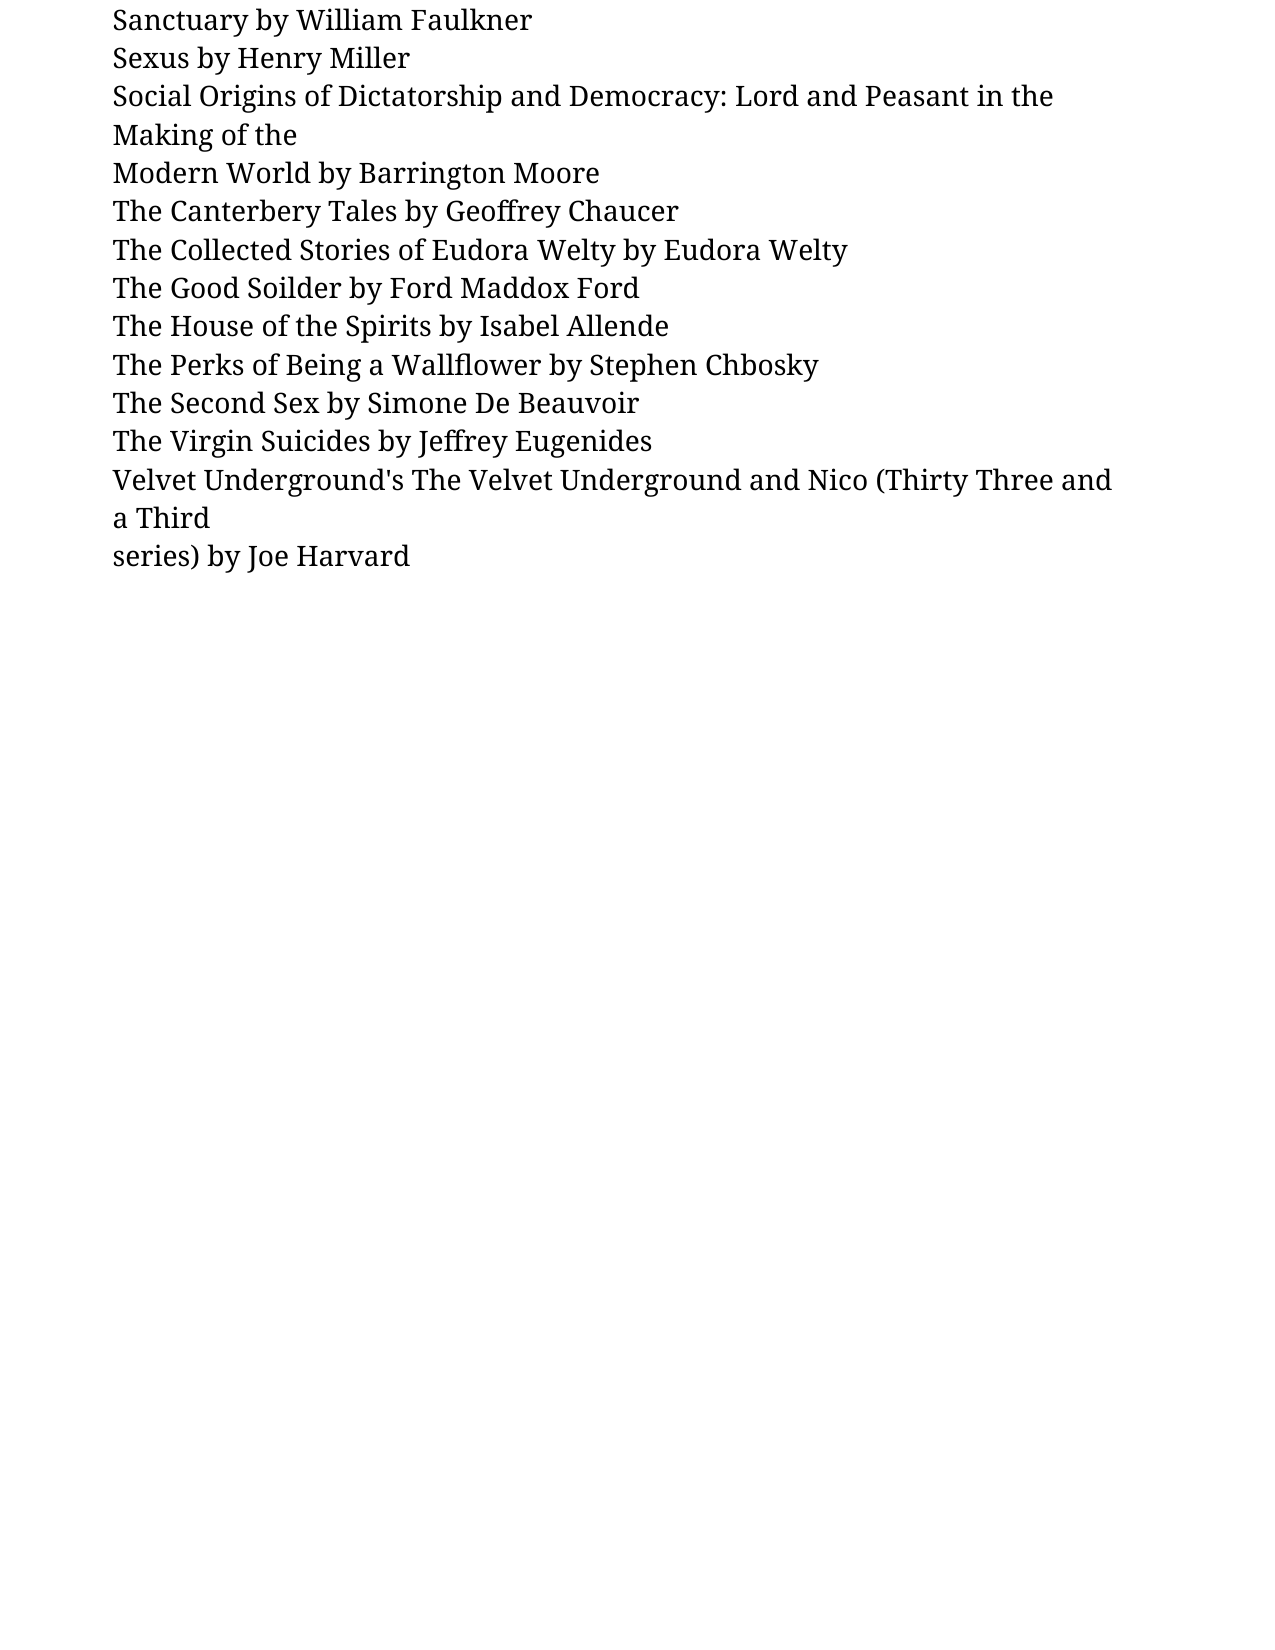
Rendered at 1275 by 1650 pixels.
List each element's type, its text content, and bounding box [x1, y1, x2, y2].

text Modern World by Barrington Moore [112, 153, 1125, 192]
text The Perks of Being a Wallflower by Stephen Chbosky [112, 345, 1125, 383]
text The House of the Spirits by Isabel Allende [112, 307, 1125, 345]
text The Canterbery Tales by Geoffrey Chaucer [112, 192, 1125, 230]
text Social Origins of Dictatorship and Democracy: Lord and Peasant in the Making of the [112, 77, 1125, 153]
text series) by Joe Harvard [112, 537, 1125, 575]
text The Collected Stories of Eudora Welty by Eudora Welty [112, 230, 1125, 268]
text The Second Sex by Simone De Beauvoir [112, 383, 1125, 422]
text Sanctuary by William Faulkner [112, 0, 1125, 38]
text The Good Soilder by Ford Maddox Ford [112, 268, 1125, 307]
text Velvet Underground's The Velvet Underground and Nico (Thirty Three and a Third [112, 460, 1125, 537]
text Sexus by Henry Miller [112, 38, 1125, 77]
text The Virgin Suicides by Jeffrey Eugenides [112, 422, 1125, 460]
